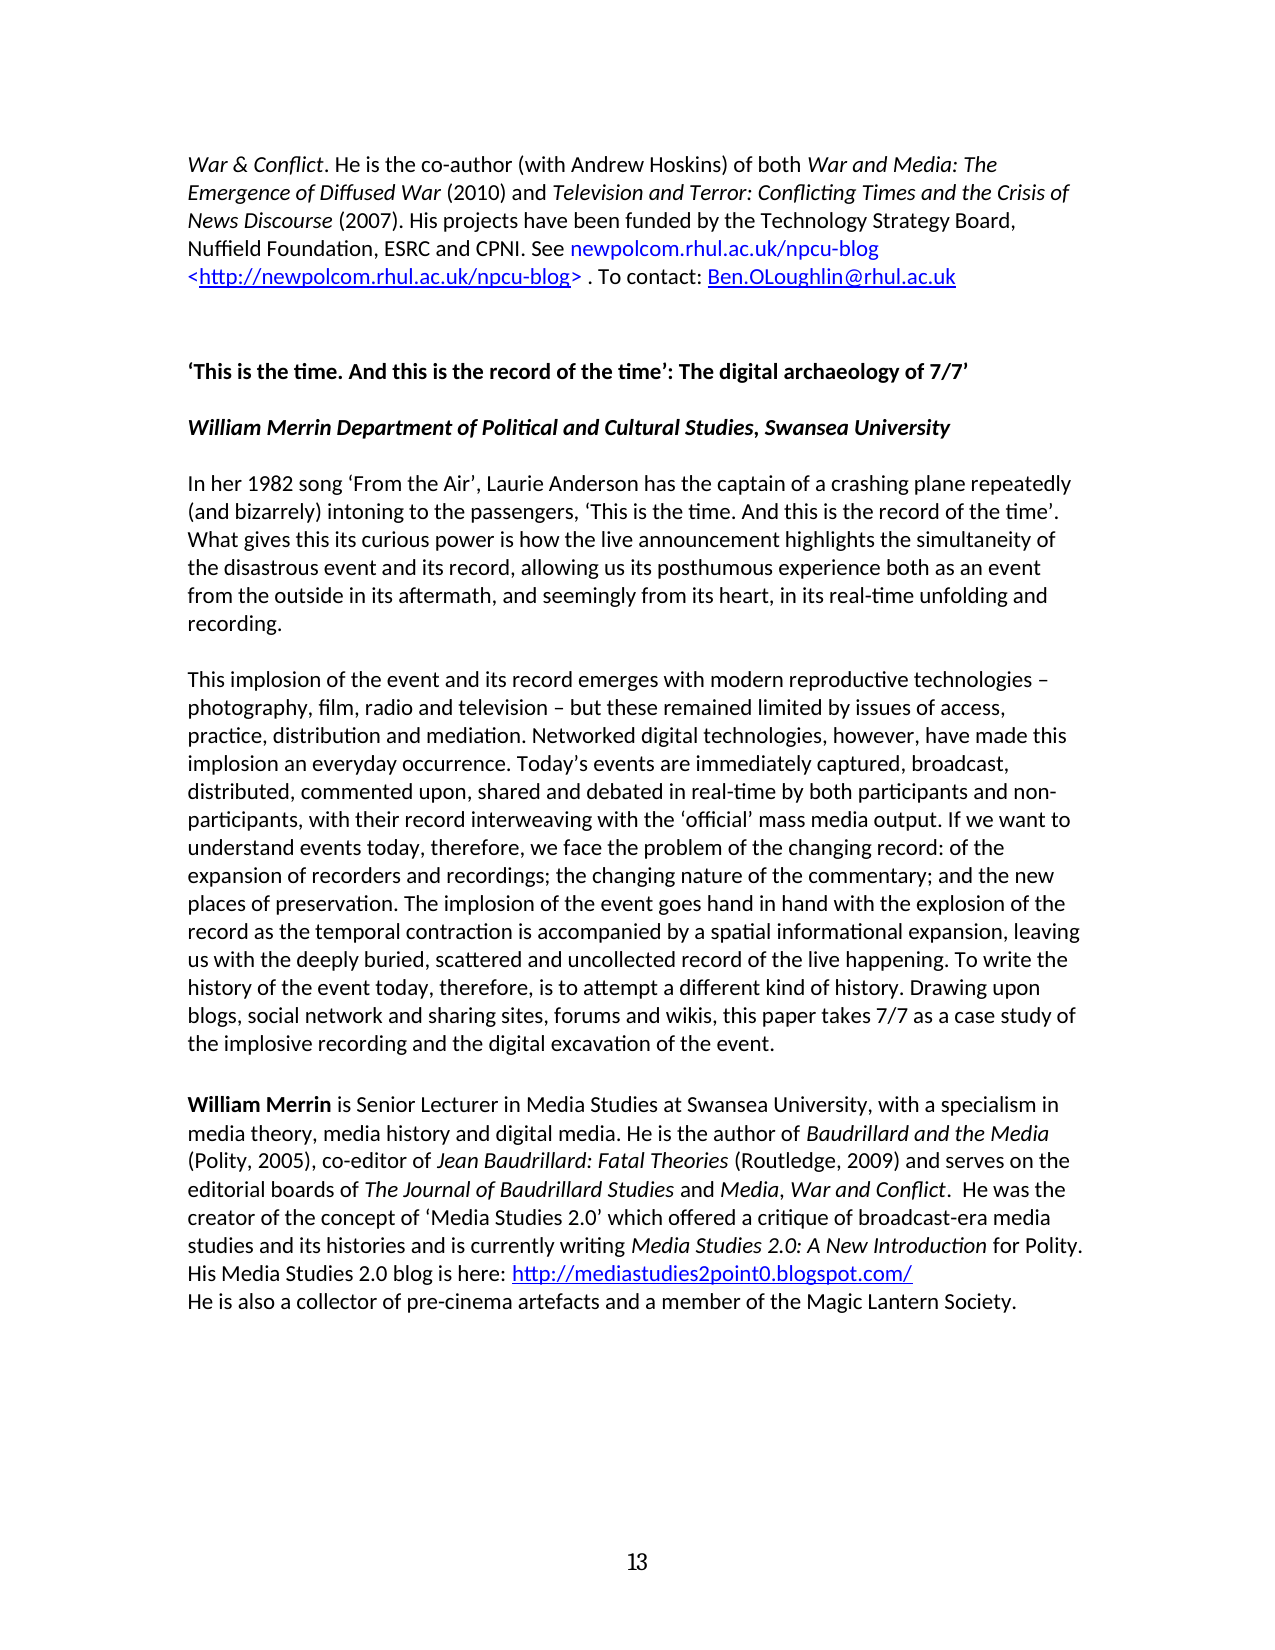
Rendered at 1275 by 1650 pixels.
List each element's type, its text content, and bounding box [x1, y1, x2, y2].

text William Merrin is Senior Lecturer in Media Studies at Swansea University, with a specialism in media theory, media history and digital media. He is the author of Baudrillard and the Media (Polity, 2005), co-editor of Jean Baudrillard: Fatal Theories (Routledge, 2009) and serves on the editorial boards of The Journal of Baudrillard Studies and Media, War and Conflict. He was the creator of the concept of ‘Media Studies 2.0’ which offered a critique of broadcast-era media studies and its histories and is currently writing Media Studies 2.0: A New Introduction for Polity. His Media Studies 2.0 blog is here: http://mediastudies2point0.blogspot.com/ [187, 1091, 1087, 1287]
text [187, 150, 1087, 290]
text ‘This is the time. And this is the record of the time’: The digital archaeology of 7/7’ [187, 357, 1087, 385]
text In her 1982 song ‘From the Air’, Laurie Anderson has the captain of a crashing plane repeatedly (and bizarrely) intoning to the passengers, ‘This is the time. And this is the record of the time’. What gives this its curious power is how the live announcement highlights the simultaneity of the disastrous event and its record, allowing us its posthumous experience both as an event from the outside in its aftermath, and seemingly from its heart, in its real-time unfolding and recording. This implosion of the event and its record emerges with modern reproductive technologies – photography, film, radio and television – but these remained limited by issues of access, practice, distribution and mediation. Networked digital technologies, however, have made this implosion an everyday occurrence. Today’s events are immediately captured, broadcast, distributed, commented upon, shared and debated in real-time by both participants and non-participants, with their record interweaving with the ‘official’ mass media output. If we want to understand events today, therefore, we face the problem of the changing record: of the expansion of recorders and recordings; the changing nature of the commentary; and the new places of preservation. The implosion of the event goes hand in hand with the explosion of the record as the temporal contraction is accompanied by a spatial informational expansion, leaving us with the deeply buried, scattered and uncollected record of the live happening. To write the history of the event today, therefore, is to attempt a different kind of history. Drawing upon blogs, social network and sharing sites, forums and wikis, this paper takes 7/7 as a case study of the implosive recording and the digital excavation of the event. [187, 469, 1087, 1057]
text William Merrin Department of Political and Cultural Studies, Swansea University [187, 413, 1087, 441]
text He is also a collector of pre-cinema artefacts and a member of the Magic Lantern Society. [187, 1287, 1087, 1315]
